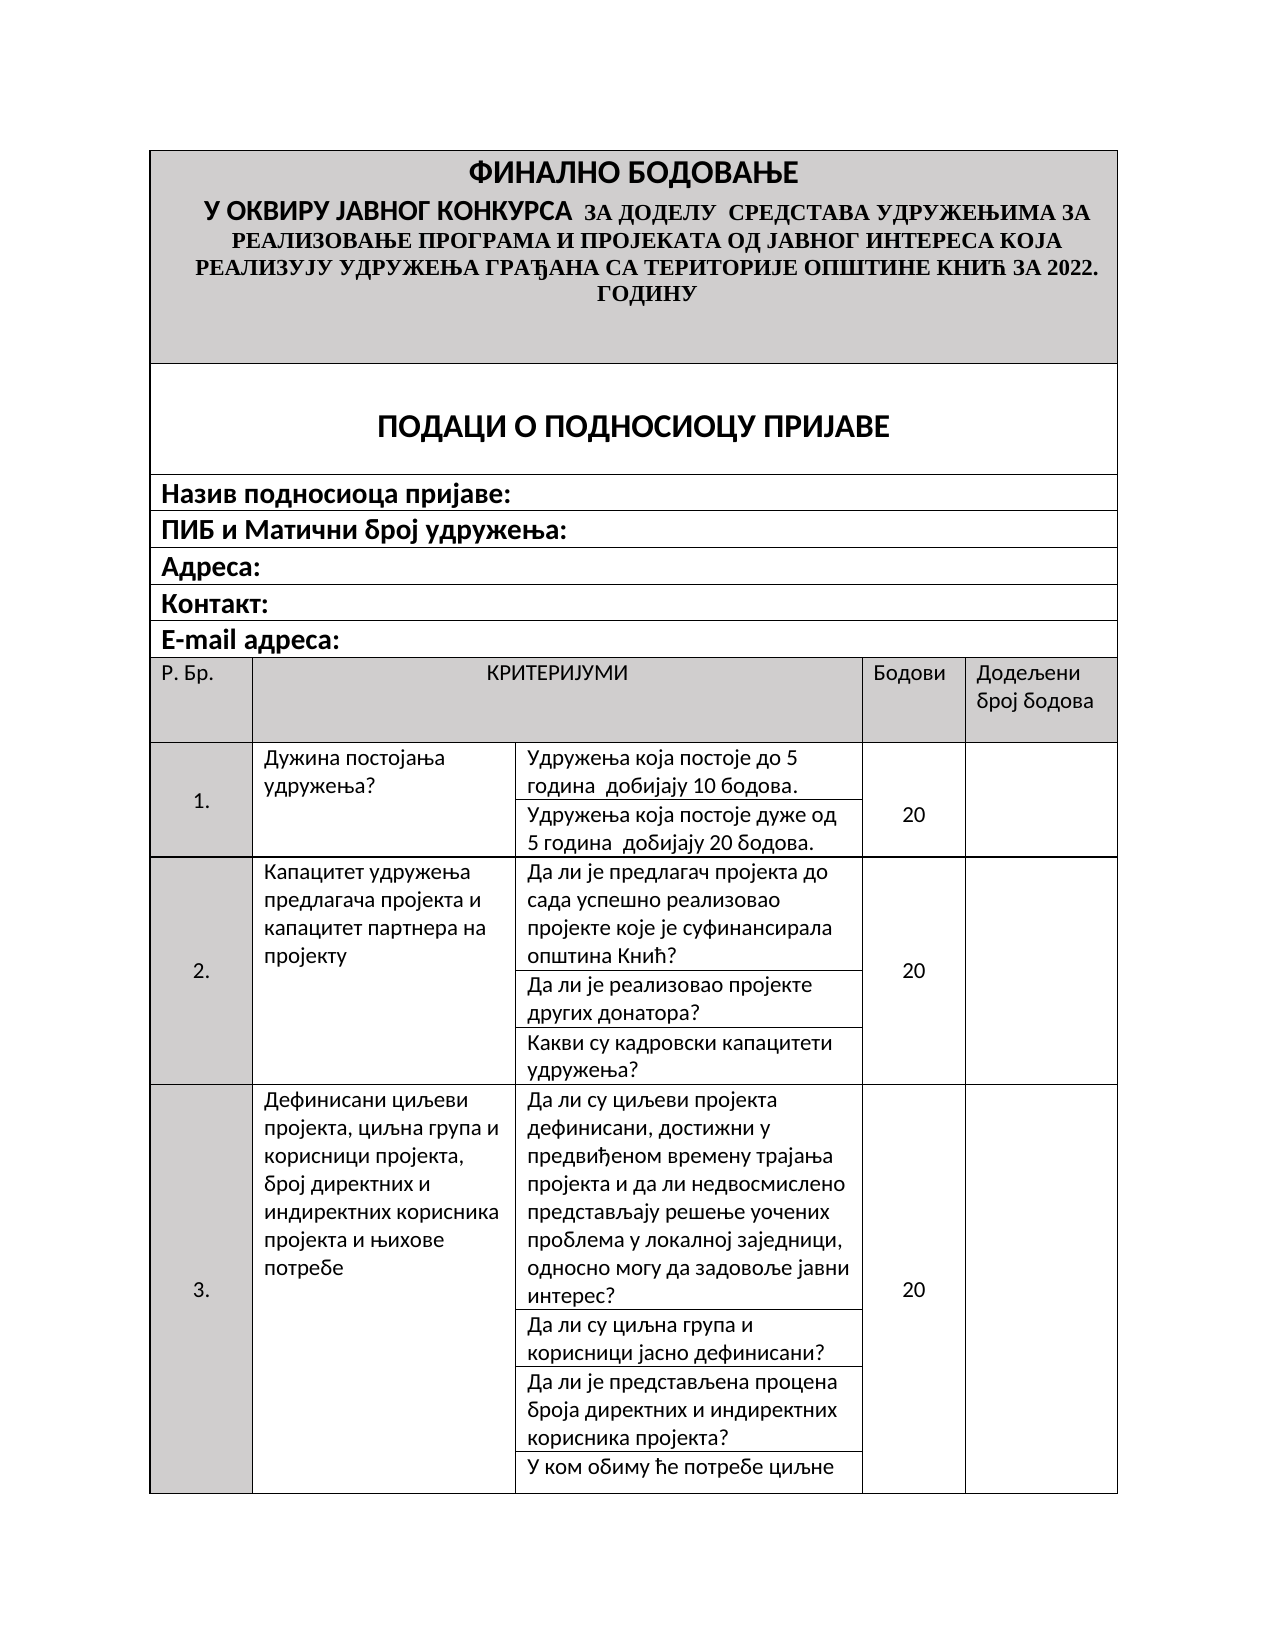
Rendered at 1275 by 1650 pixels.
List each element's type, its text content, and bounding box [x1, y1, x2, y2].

table_cell Какви су кадровски капацитети удружења? [516, 1028, 862, 1084]
table_cell 2. [151, 858, 252, 1084]
table_cell [966, 743, 1117, 856]
table_cell Да ли је реализовао пројекте других донатора? [516, 971, 862, 1027]
table_cell КРИТЕРИЈУМИ [253, 658, 862, 742]
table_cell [516, 1452, 862, 1493]
table_cell Да ли су циљеви пројекта дефинисани, достижни у предвиђеном времену трајања пројекта и да ли недвосмислено представљају решење уочених проблема у локалној заједници, односно могу да задовоље јавни интерес? [516, 1085, 862, 1309]
table_cell Р. Бр. [151, 658, 252, 742]
table_cell Е-mail адреса: [151, 621, 1117, 657]
table_cell 1. [151, 743, 252, 856]
table_cell [966, 858, 1117, 1084]
table_cell ПИБ и Матични број удружења: [151, 511, 1117, 547]
table_cell Да ли је представљена процена броја директних и индиректних корисника пројекта? [516, 1367, 862, 1451]
table_cell Дефинисани циљеви пројекта, циљна група и корисници пројекта, број директних и индиректних корисника пројекта и њихове потребе [253, 1085, 515, 1493]
table_header ФИНАЛНО БОДОВАЊЕ У ОКВИРУ ЈАВНОГ КОНКУРСА ЗА ДОДЕЛУ СРЕДСТАВА УДРУЖЕЊИМА ЗА РЕАЛИЗОВАЊЕ ПРОГРАМА И ПРОЈЕКАТА ОД ЈАВНОГ ИНТЕРЕСА КОЈА РЕАЛИЗУЈУ УДРУЖЕЊА ГРАЂАНА СА ТЕРИТОРИЈЕ ОПШТИНЕ КНИЋ ЗА 2022. ГОДИНУ [151, 151, 1117, 363]
table_cell Да ли је предлагач пројекта до сада успешно реализовао пројекте које је суфинансирала општина Кнић? [516, 858, 862, 969]
table_cell 20 [863, 1085, 965, 1493]
table_cell Да ли су циљна група и корисници јасно дефинисани? [516, 1310, 862, 1366]
table_cell Дужина постојања удружења? [253, 743, 515, 856]
table_cell 20 [863, 743, 965, 856]
table_cell [966, 1085, 1117, 1493]
table_cell Адреса: [151, 548, 1117, 584]
table_cell Бодови [863, 658, 965, 742]
table_cell Удружења која постоје дуже од 5 година добијају 20 бодова. [516, 800, 862, 856]
table_cell 20 [863, 858, 965, 1084]
table_cell Назив подносиоца пријаве: [151, 475, 1117, 510]
table_cell Капацитет удружења предлагача пројекта и капацитет партнера на пројекту [253, 858, 515, 1084]
table_cell Контакт: [151, 585, 1117, 620]
table_cell 3. [151, 1085, 252, 1493]
table_cell Удружења која постоје до 5 година добијају 10 бодова. [516, 743, 862, 799]
table_cell Додељени број бодова [966, 658, 1117, 742]
table_cell ПОДАЦИ О ПОДНОСИОЦУ ПРИЈАВЕ [151, 364, 1117, 474]
